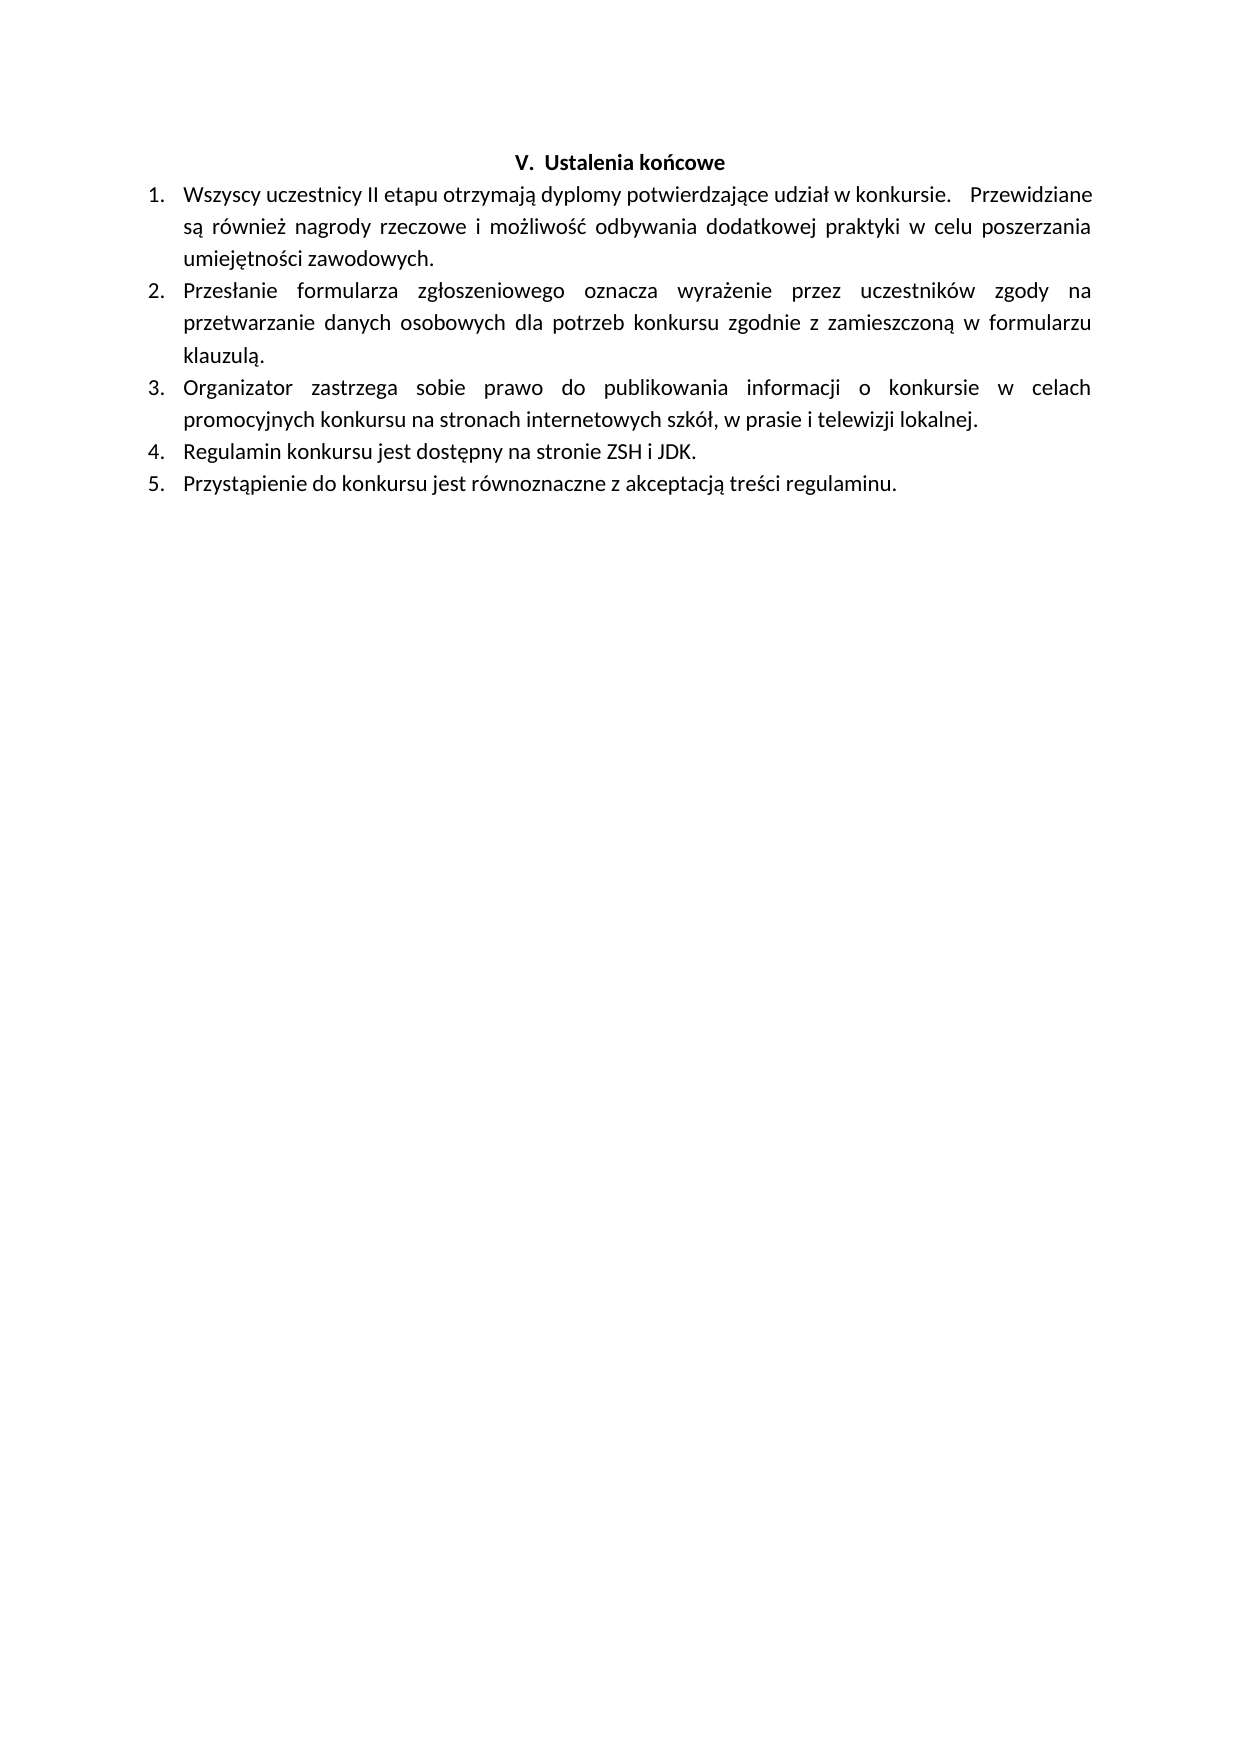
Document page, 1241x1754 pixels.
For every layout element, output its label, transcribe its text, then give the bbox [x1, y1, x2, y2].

list Ustalenia końcowe [148, 148, 1093, 176]
list Przystąpienie do konkursu jest równoznaczne z akceptacją treści regulaminu. [148, 469, 1093, 497]
list Organizator zastrzega sobie prawo do publikowania informacji o konkursie w celach promocyjnych konkursu na stronach internetowych szkół, w prasie i telewizji lokalnej. [148, 373, 1093, 433]
list Wszyscy uczestnicy II etapu otrzymają dyplomy potwierdzające udział w konkursie. Przewidziane są również nagrody rzeczowe i możliwość odbywania dodatkowej praktyki w celu poszerzania umiejętności zawodowych. [148, 180, 1093, 272]
list Regulamin konkursu jest dostępny na stronie ZSH i JDK. [148, 437, 1093, 465]
list Przesłanie formularza zgłoszeniowego oznacza wyrażenie przez uczestników zgody na przetwarzanie danych osobowych dla potrzeb konkursu zgodnie z zamieszczoną w formularzu klauzulą. [148, 276, 1093, 369]
